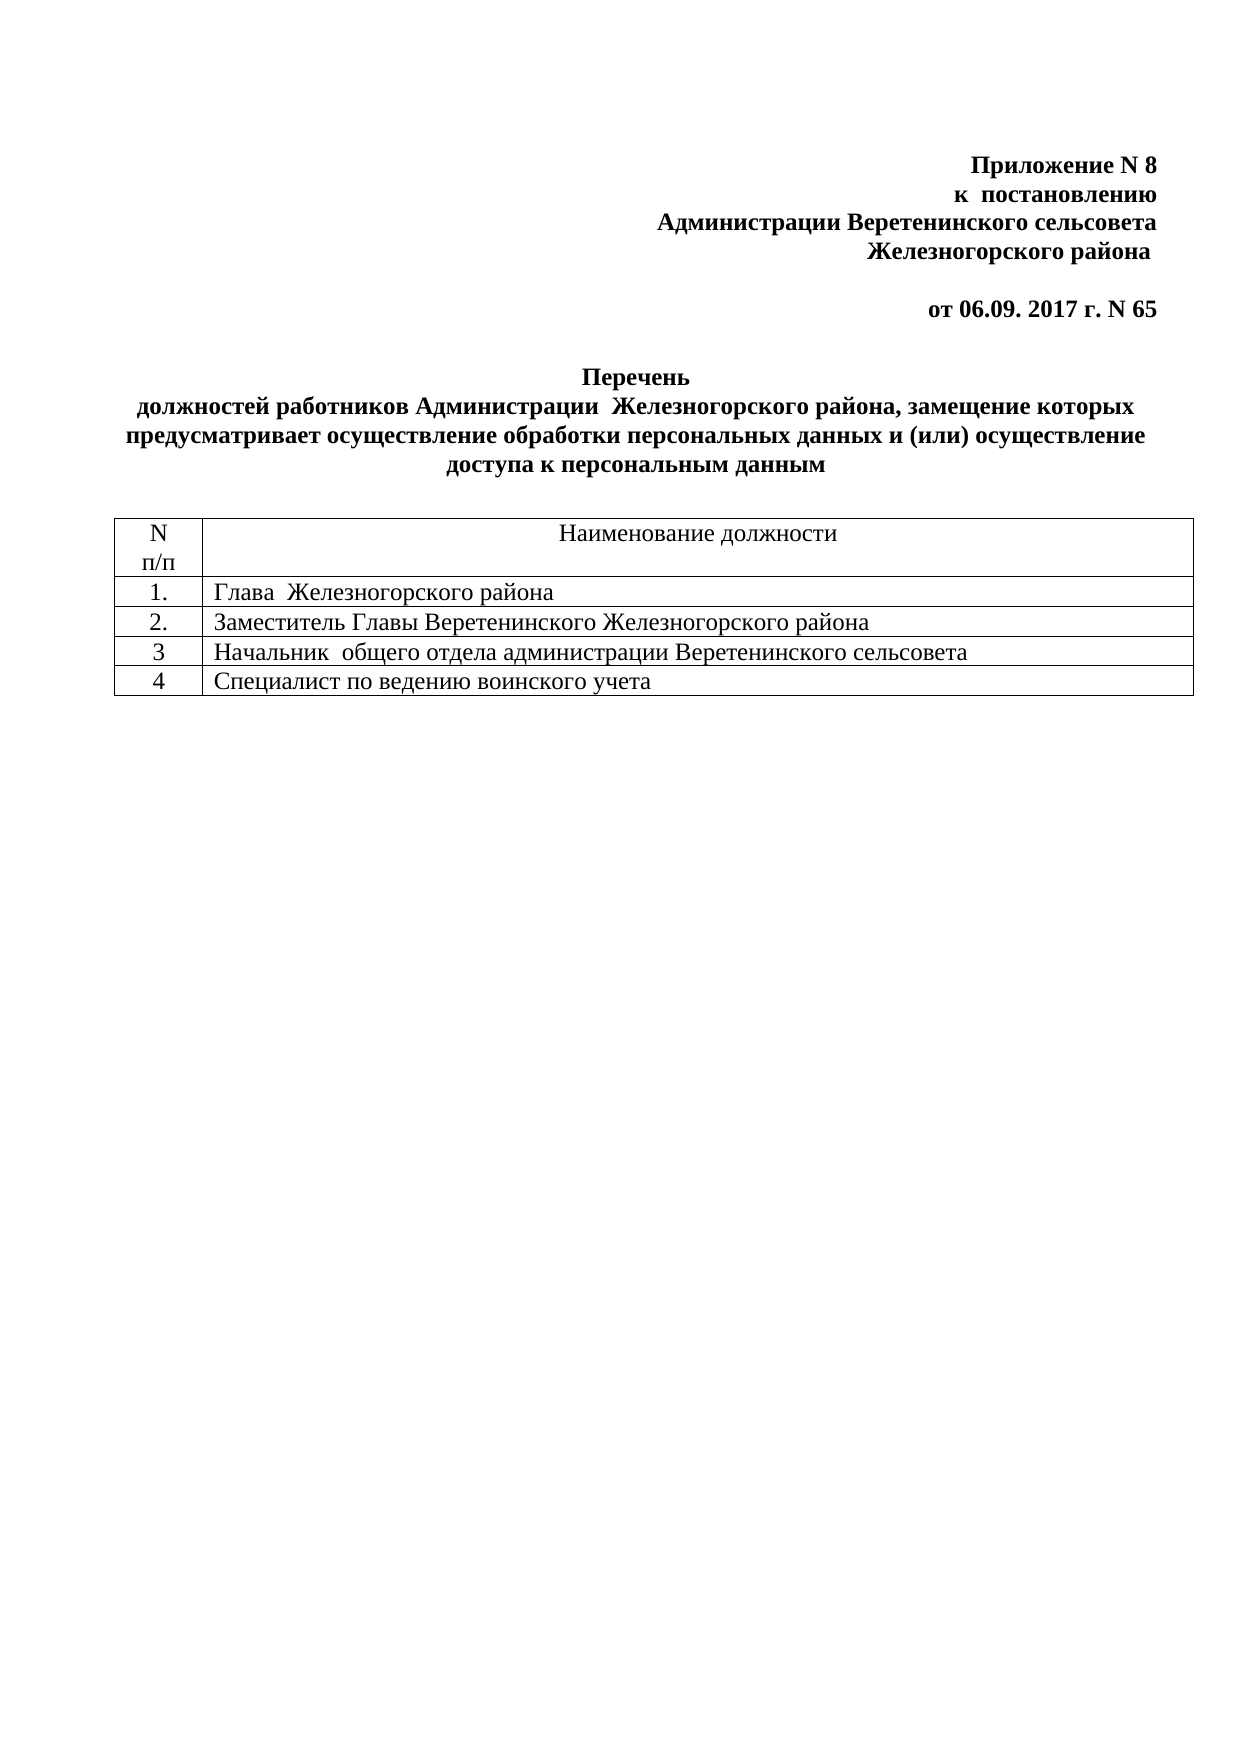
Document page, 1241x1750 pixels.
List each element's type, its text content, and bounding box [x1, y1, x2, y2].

table_cell 2. [115, 607, 202, 636]
table_cell Глава Железногорского района [203, 577, 1193, 606]
table_cell Заместитель Главы Веретенинского Железногорского района [203, 607, 1193, 636]
table_header Наименование должности [203, 519, 1193, 576]
table_cell 4 [115, 666, 202, 695]
table_cell 3 [115, 637, 202, 665]
table_cell Начальник общего отдела администрации Веретенинского сельсовета [203, 637, 1193, 665]
table_header N п/п [115, 519, 202, 576]
text Железногорского района от 06.09. 2017 г. N 65 [114, 236, 1157, 322]
table_cell Специалист по ведению воинского учета [203, 666, 1193, 695]
table_cell 1. [115, 577, 202, 606]
subtitle Перечень должностей работников Администрации Железногорского района, замещение которых предусматривает осуществление обработки персональных данных и (или) осуществление доступа к персональным данным [114, 362, 1157, 477]
text Приложение N 8 к постановлению Администрации Веретенинского сельсовета [114, 150, 1157, 236]
